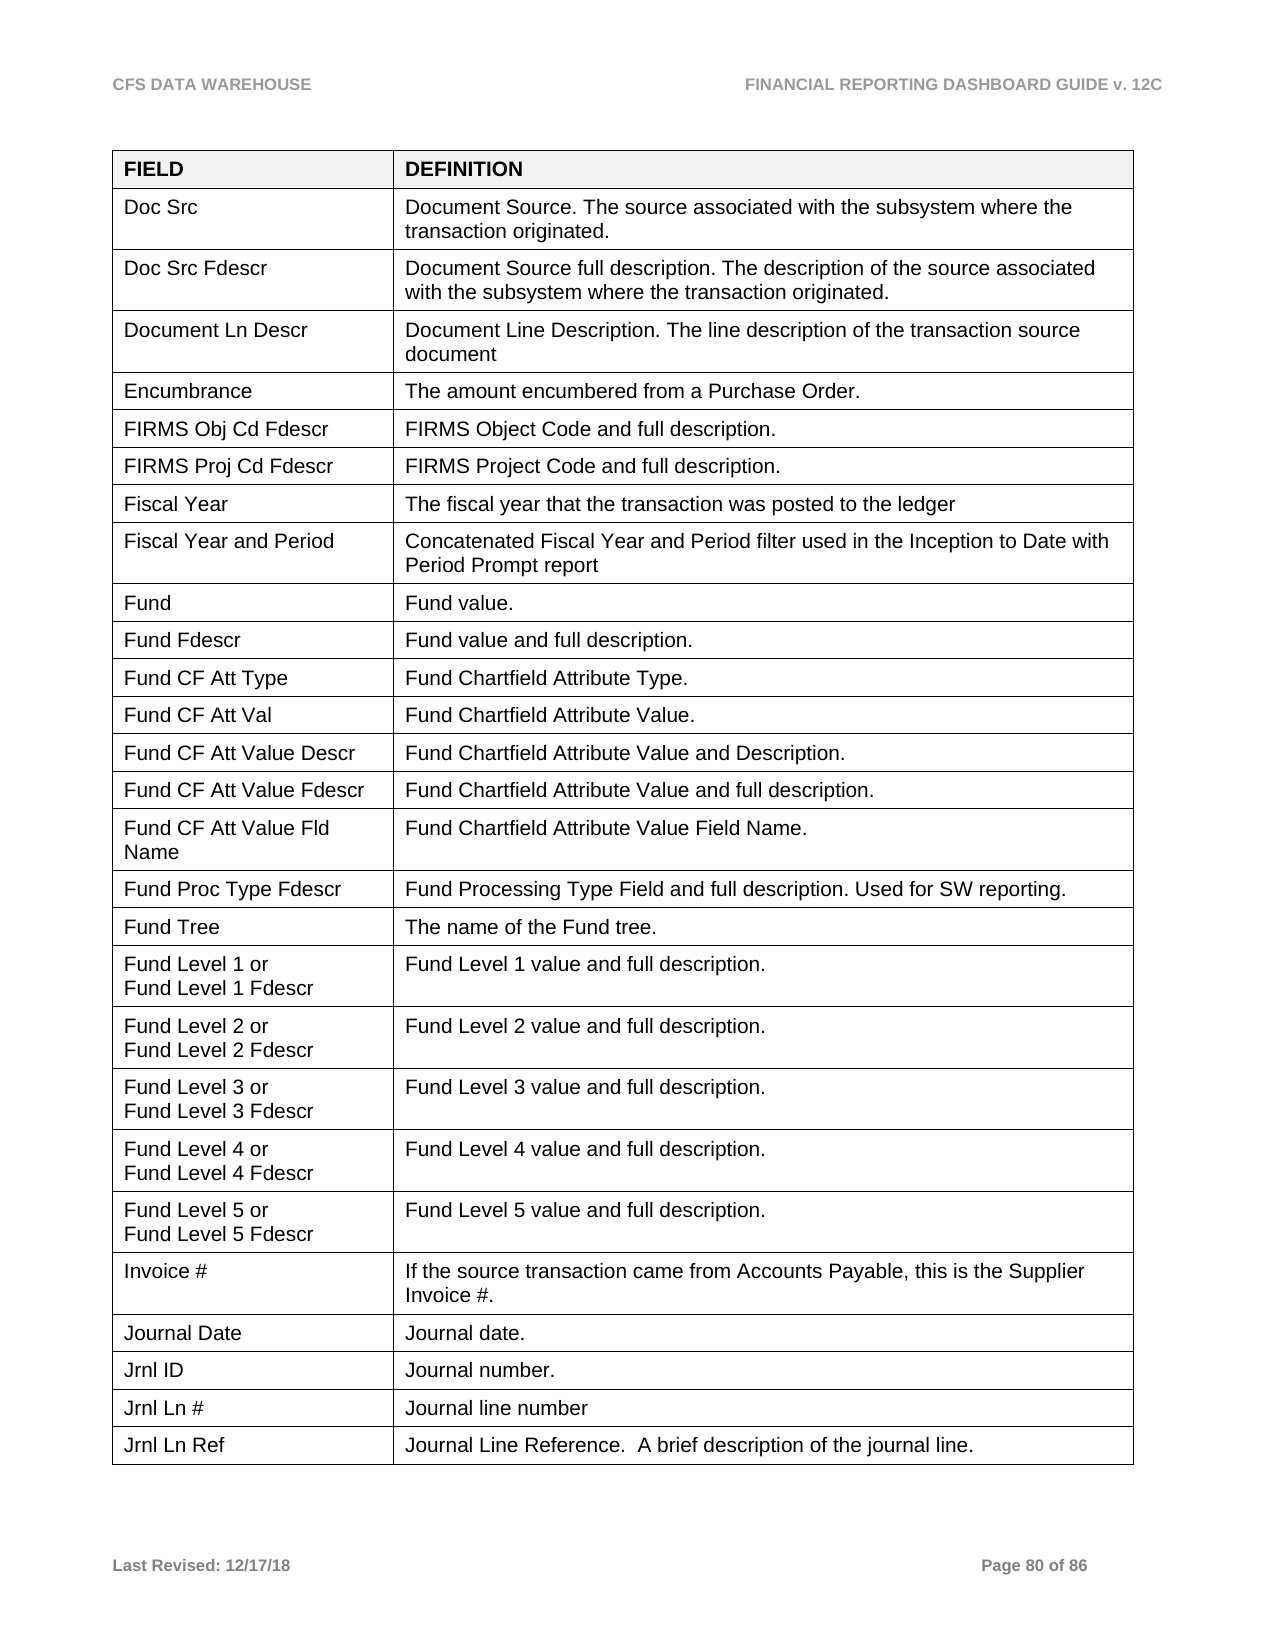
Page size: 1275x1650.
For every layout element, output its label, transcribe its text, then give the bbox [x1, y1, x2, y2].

table_cell FIRMS Object Code and full description. [394, 410, 1133, 447]
table_cell Fund Level 1 value and full description. [394, 946, 1133, 1006]
table_cell Journal Line Reference. A brief description of the journal line. [394, 1427, 1133, 1463]
table_cell FIRMS Project Code and full description. [394, 448, 1133, 484]
table_cell Fund CF Att Type [113, 659, 393, 696]
table_cell Invoice # [113, 1253, 393, 1313]
table_cell Fund Level 4 value and full description. [394, 1130, 1133, 1191]
table_cell Journal Date [113, 1315, 393, 1351]
table_cell Jrnl Ln Ref [113, 1427, 393, 1463]
table_cell Fund [113, 584, 393, 621]
table_cell Fund Chartfield Attribute Value and full description. [394, 772, 1133, 808]
table_cell The name of the Fund tree. [394, 908, 1133, 945]
table_cell Fund CF Att Val [113, 697, 393, 733]
table_cell Fund Level 2 value and full description. [394, 1007, 1133, 1068]
table_cell Journal number. [394, 1352, 1133, 1388]
table_cell Concatenated Fiscal Year and Period filter used in the Inception to Date with Period Prompt report [394, 523, 1133, 583]
table_cell The fiscal year that the transaction was posted to the ledger [394, 485, 1133, 522]
table_cell Fund CF Att Value Descr [113, 734, 393, 771]
table_cell Fund Tree [113, 908, 393, 945]
table_cell Fund value and full description. [394, 622, 1133, 658]
table_cell Journal date. [394, 1315, 1133, 1351]
table_cell Fund Chartfield Attribute Value. [394, 697, 1133, 733]
table_cell Fund Chartfield Attribute Type. [394, 659, 1133, 696]
table_cell Fund Chartfield Attribute Value Field Name. [394, 809, 1133, 870]
table_header DEFINITION [394, 151, 1133, 187]
table_cell Fund CF Att Value Fld Name [113, 809, 393, 870]
table_cell FIRMS Proj Cd Fdescr [113, 448, 393, 484]
table_cell Fund Level 2 or Fund Level 2 Fdescr [113, 1007, 393, 1068]
table_cell Fund Level 5 or Fund Level 5 Fdescr [113, 1192, 393, 1252]
table_cell Jrnl ID [113, 1352, 393, 1388]
table_cell Fund CF Att Value Fdescr [113, 772, 393, 808]
table_cell Fiscal Year [113, 485, 393, 522]
table_cell Fiscal Year and Period [113, 523, 393, 583]
table_header FIELD [113, 151, 393, 187]
table_cell FIRMS Obj Cd Fdescr [113, 410, 393, 447]
table_cell Fund Level 4 or Fund Level 4 Fdescr [113, 1130, 393, 1191]
table_cell Journal line number [394, 1390, 1133, 1426]
table_cell Fund value. [394, 584, 1133, 621]
table_cell Fund Processing Type Field and full description. Used for SW reporting. [394, 871, 1133, 907]
table_cell Document Line Description. The line description of the transaction source document [394, 311, 1133, 372]
table_cell Document Source full description. The description of the source associated with the subsystem where the transaction originated. [394, 250, 1133, 310]
table_cell Fund Level 3 or Fund Level 3 Fdescr [113, 1069, 393, 1129]
table_cell Doc Src Fdescr [113, 250, 393, 310]
table_cell Jrnl Ln # [113, 1390, 393, 1426]
table_cell Encumbrance [113, 373, 393, 409]
table_cell Fund Level 5 value and full description. [394, 1192, 1133, 1252]
table_cell Doc Src [113, 189, 393, 249]
table_cell If the source transaction came from Accounts Payable, this is the Supplier Invoice #. [394, 1253, 1133, 1313]
table_cell Fund Fdescr [113, 622, 393, 658]
table_cell Fund Chartfield Attribute Value and Description. [394, 734, 1133, 771]
table_cell Fund Level 1 or Fund Level 1 Fdescr [113, 946, 393, 1006]
table_cell Fund Level 3 value and full description. [394, 1069, 1133, 1129]
table_cell Document Source. The source associated with the subsystem where the transaction originated. [394, 189, 1133, 249]
table_cell Document Ln Descr [113, 311, 393, 372]
table_cell Fund Proc Type Fdescr [113, 871, 393, 907]
table_cell The amount encumbered from a Purchase Order. [394, 373, 1133, 409]
